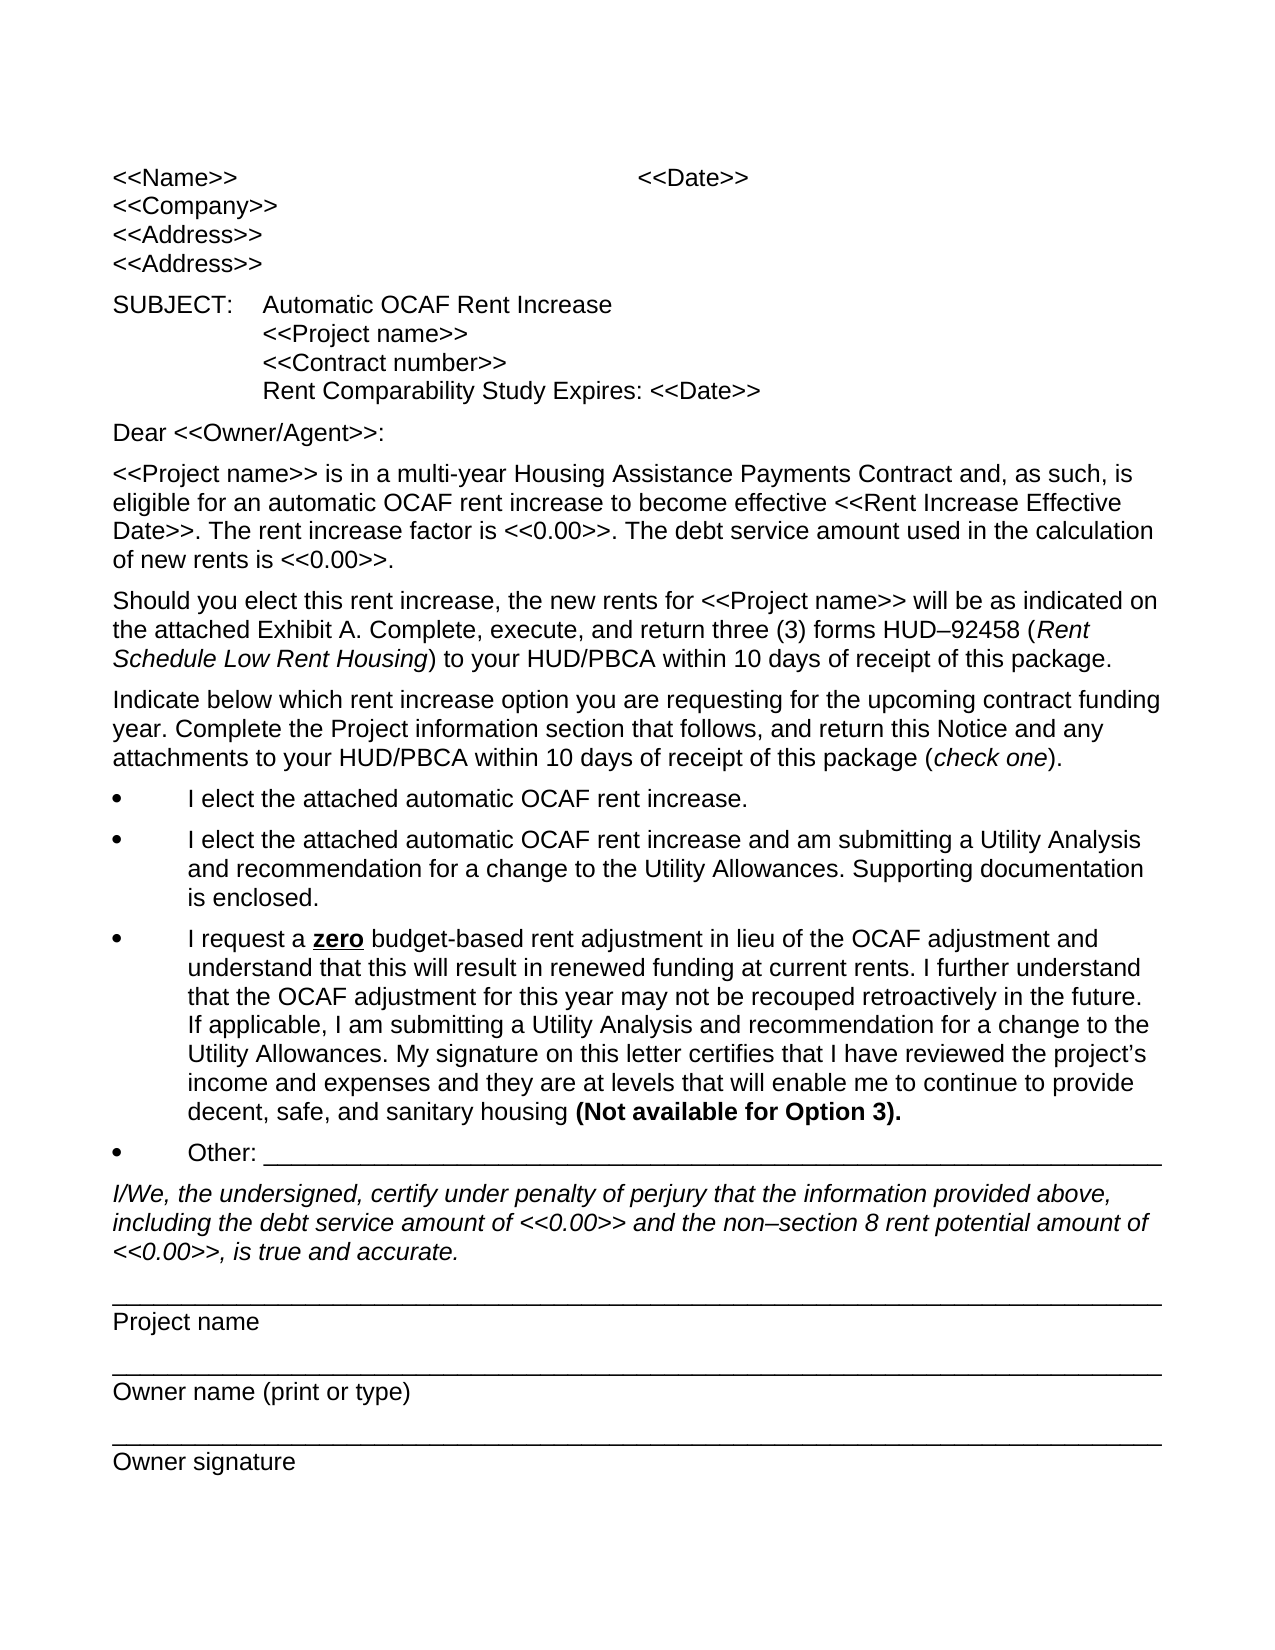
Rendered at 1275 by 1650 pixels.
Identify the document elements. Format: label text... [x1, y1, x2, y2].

text SUBJECT: Automatic OCAF Rent Increase <<Project name>> <<Contract number>> Rent Comparability Study Expires: <<Date>> [112, 290, 1162, 405]
text Should you elect this rent increase, the new rents for <<Project name>> will be as indicated on the attached Exhibit A. Complete, execute, and return three (3) forms HUD–92458 (Rent Schedule Low Rent Housing) to your HUD/PBCA within 10 days of receipt of this package. [112, 586, 1162, 672]
list Other: [112, 1138, 1162, 1167]
list I elect the attached automatic OCAF rent increase. [112, 784, 1162, 813]
list I elect the attached automatic OCAF rent increase and am submitting a Utility Analysis and recommendation for a change to the Utility Allowances. Supporting documentation is enclosed. [112, 825, 1162, 911]
text Owner signature [112, 1418, 1162, 1475]
text Project name [112, 1278, 1162, 1335]
list I request a zero budget-based rent adjustment in lieu of the OCAF adjustment and understand that this will result in renewed funding at current rents. I further understand that the OCAF adjustment for this year may not be recouped retroactively in the future. If applicable, I am submitting a Utility Analysis and recommendation for a change to the Utility Allowances. My signature on this letter certifies that I have reviewed the project’s income and expenses and they are at levels that will enable me to continue to provide decent, safe, and sanitary housing (Not available for Option 3). [112, 924, 1162, 1125]
text Owner name (print or type) [112, 1348, 1162, 1405]
text I/We, the undersigned, certify under penalty of perjury that the information provided above, including the debt service amount of <<0.00>> and the non–section 8 rent potential amount of <<0.00>>, is true and accurate. [112, 1179, 1162, 1265]
text <<Project name>> is in a multi-year Housing Assistance Payments Contract and, as such, is eligible for an automatic OCAF rent increase to become effective <<Rent Increase Effective Date>>. The rent increase factor is <<0.00>>. The debt service amount used in the calculation of new rents is <<0.00>>. [112, 459, 1162, 574]
text Dear <<Owner/Agent>>: [112, 417, 1162, 446]
text <<Name>> <<Date>> <<Company>> <<Address>> <<Address>> [112, 162, 1162, 277]
text Indicate below which rent increase option you are requesting for the upcoming contract funding year. Complete the Project information section that follows, and return this Notice and any attachments to your HUD/PBCA within 10 days of receipt of this package (check one). [112, 685, 1162, 771]
